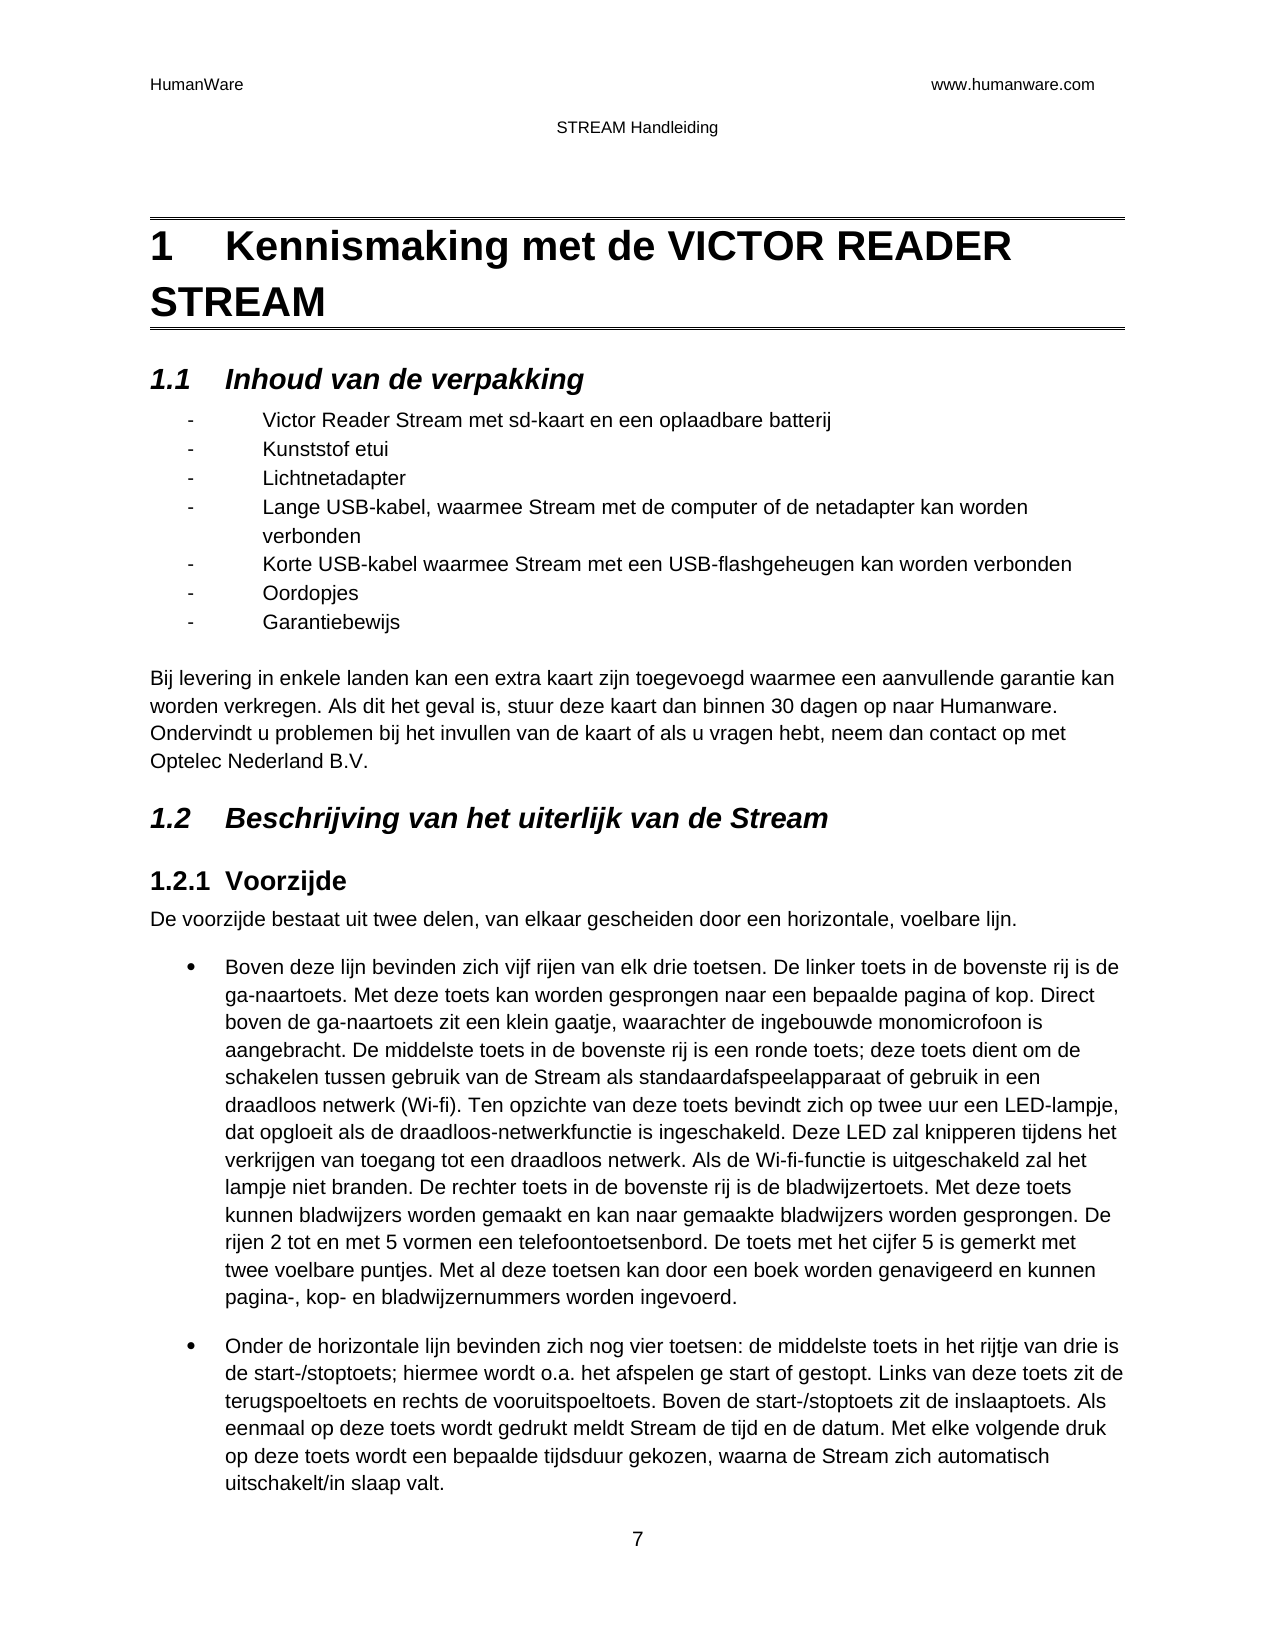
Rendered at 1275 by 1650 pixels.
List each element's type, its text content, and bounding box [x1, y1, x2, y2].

list Korte USB-kabel waarmee Stream met een USB-flashgeheugen kan worden verbonden [187, 551, 1125, 576]
list Lange USB-kabel, waarmee Stream met de computer of de netadapter kan worden verbonden [187, 494, 1125, 547]
subtitle 1.2 Beschrijving van het uiterlijk van de Stream [150, 801, 1125, 834]
list Kunststof etui [187, 436, 1125, 462]
list Oordopjes [187, 580, 1125, 606]
list Boven deze lijn bevinden zich vijf rijen van elk drie toetsen. De linker toets in de bovenste rij is de ga-naartoets. Met deze toets kan worden gesprongen naar een bepaalde pagina of kop. Direct boven de ga-naartoets zit een klein gaatje, waarachter de ingebouwde monomicrofoon is aangebracht. De middelste toets in de bovenste rij is een ronde toets; deze toets dient om de schakelen tussen gebruik van de Stream als standaardafspeelapparaat of gebruik in een draadloos netwerk (Wi-fi). Ten opzichte van deze toets bevindt zich op twee uur een LED-lampje, dat opgloeit als de draadloos-netwerkfunctie is ingeschakeld. Deze LED zal knipperen tijdens het verkrijgen van toegang tot een draadloos netwerk. Als de Wi-fi-functie is uitgeschakeld zal het lampje niet branden. De rechter toets in de bovenste rij is de bladwijzertoets. Met deze toets kunnen bladwijzers worden gemaakt en kan naar gemaakte bladwijzers worden gesprongen. De rijen 2 tot en met 5 vormen een telefoontoetsenbord. De toets met het cijfer 5 is gemerkt met twee voelbare puntjes. Met al deze toetsen kan door een boek worden genavigeerd en kunnen pagina-, kop- en bladwijzernummers worden ingevoerd. [187, 955, 1125, 1309]
subtitle 1.2.1 Voorzijde [150, 864, 1125, 896]
text De voorzijde bestaat uit twee delen, van elkaar gescheiden door een horizontale, voelbare lijn. [150, 907, 1125, 931]
list Onder de horizontale lijn bevinden zich nog vier toetsen: de middelste toets in het rijtje van drie is de start-/stoptoets; hiermee wordt o.a. het afspelen ge start of gestopt. Links van deze toets zit de terugspoeltoets en rechts de vooruitspoeltoets. Boven de start-/stoptoets zit de inslaaptoets. Als eenmaal op deze toets wordt gedrukt meldt Stream de tijd en de datum. Met elke volgende druk op deze toets wordt een bepaalde tijdsduur gekozen, waarna de Stream zich automatisch uitschakelt/in slaap valt. [187, 1333, 1125, 1495]
list Victor Reader Stream met sd-kaart en een oplaadbare batterij [187, 407, 1125, 432]
subtitle 1 Kennismaking met de VICTOR READER STREAM [150, 220, 1125, 327]
list Garantiebewijs [187, 609, 1125, 635]
list Lichtnetadapter [187, 465, 1125, 491]
text Bij levering in enkele landen kan een extra kaart zijn toegevoegd waarmee een aanvullende garantie kan worden verkregen. Als dit het geval is, stuur deze kaart dan binnen 30 dagen op naar Humanware. Ondervindt u problemen bij het invullen van de kaart of als u vragen hebt, neem dan contact op met Optelec Nederland B.V. [150, 666, 1125, 772]
subtitle 1.1 Inhoud van de verpakking [150, 362, 1125, 396]
